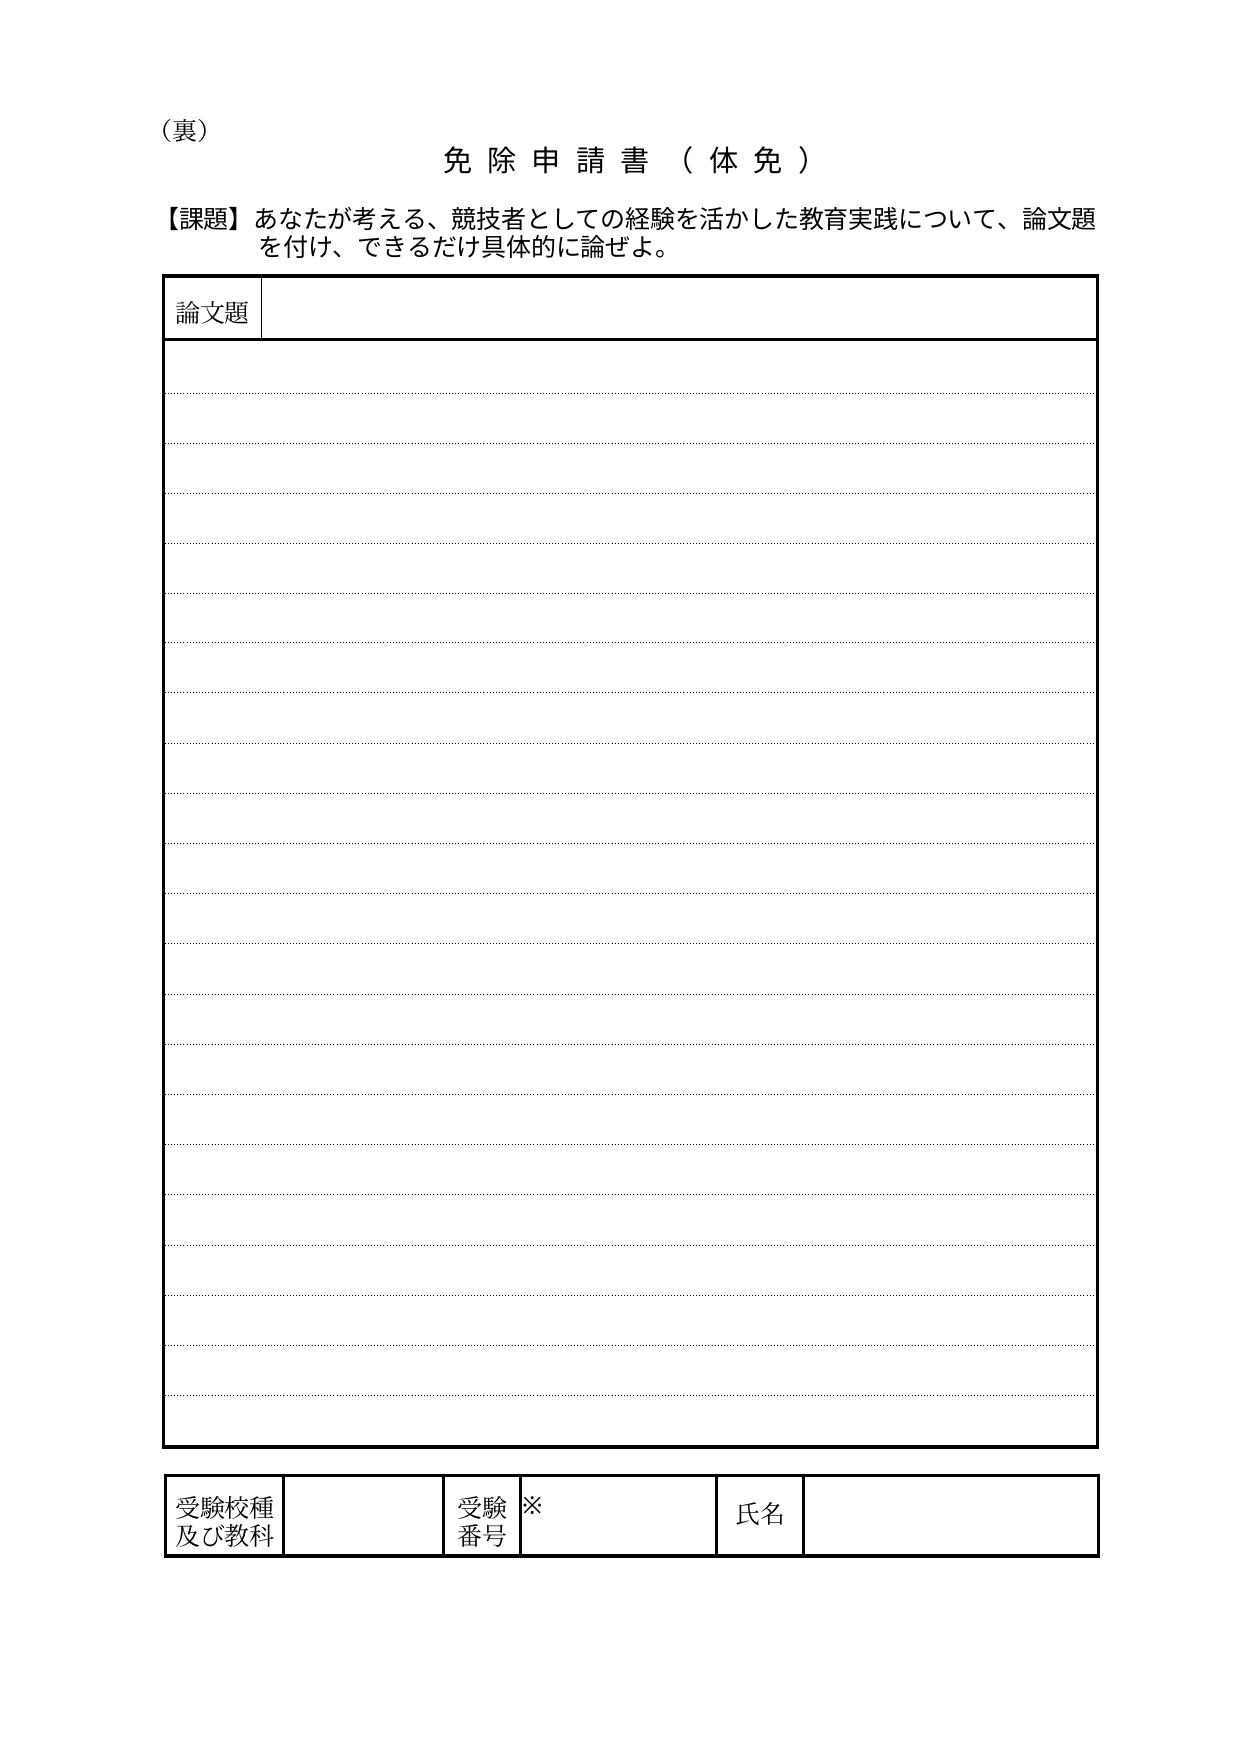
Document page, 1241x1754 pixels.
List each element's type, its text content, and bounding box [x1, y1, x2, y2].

table_cell [165, 793, 1096, 843]
table_cell [165, 642, 1096, 692]
text 【課題】あなたが考える、競技者としての経験を活かした教育実践について、論文題 [148, 206, 1122, 234]
table_cell [165, 843, 1096, 893]
table_header 論文題 [165, 278, 261, 338]
table_cell [165, 1194, 1096, 1244]
table_cell [165, 743, 1096, 793]
table_cell [165, 443, 1096, 493]
table_cell [165, 1094, 1096, 1144]
table_cell [165, 493, 1096, 543]
table_cell [165, 593, 1096, 642]
table_cell [165, 1345, 1096, 1395]
table_header 受験校種 及び教科 [167, 1477, 282, 1554]
table_cell [165, 994, 1096, 1044]
table_cell [165, 341, 1096, 393]
table_header ※ [522, 1477, 715, 1554]
table_cell [165, 692, 1096, 742]
table_header [285, 1477, 442, 1554]
table_cell [165, 893, 1096, 943]
table_cell [165, 1395, 1096, 1445]
text （裏） [148, 118, 1122, 146]
table_header 受験 番号 [445, 1477, 519, 1554]
table_cell [165, 543, 1096, 592]
table_cell [165, 1295, 1096, 1345]
text を付け、できるだけ具体的に論ぜよ。 [148, 234, 1122, 262]
table_cell [165, 393, 1096, 443]
table_header [805, 1477, 1097, 1554]
table_cell [165, 1245, 1096, 1295]
table_header 氏名 [718, 1477, 802, 1554]
table_cell [165, 1144, 1096, 1194]
table_header [262, 278, 1096, 338]
text 免除申請書（体免） [148, 146, 1122, 178]
table_cell [165, 943, 1096, 993]
table_cell [165, 1044, 1096, 1094]
